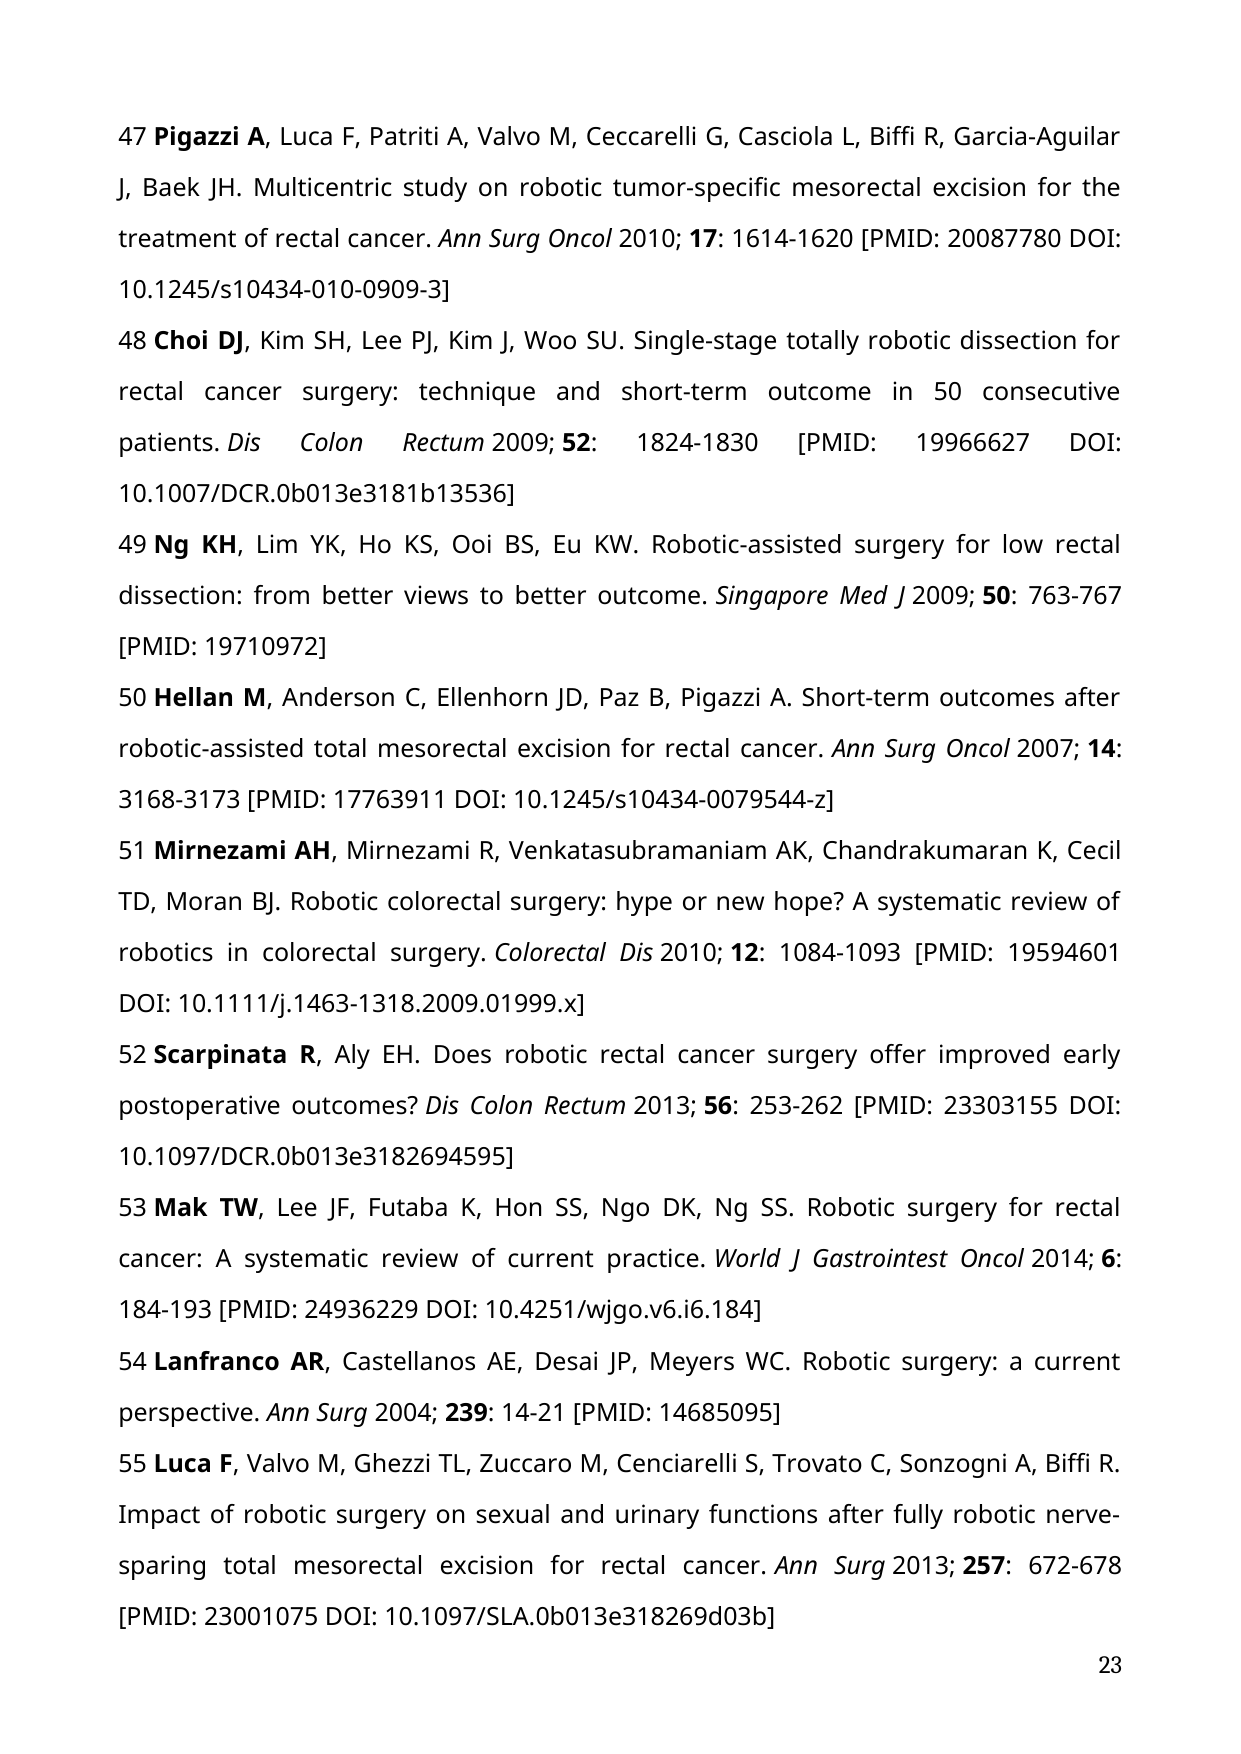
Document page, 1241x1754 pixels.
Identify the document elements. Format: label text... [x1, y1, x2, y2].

text 47 Pigazzi A, Luca F, Patriti A, Valvo M, Ceccarelli G, Casciola L, Biffi R, Garcia-Aguilar J, Baek JH. Multicentric study on robotic tumor-specific mesorectal excision for the treatment of rectal cancer. Ann Surg Oncol 2010; 17: 1614-1620 [PMID: 20087780 DOI: 10.1245/s10434-010-0909-3] [118, 118, 1122, 305]
text 55 Luca F, Valvo M, Ghezzi TL, Zuccaro M, Cenciarelli S, Trovato C, Sonzogni A, Biffi R. Impact of robotic surgery on sexual and urinary functions after fully robotic nerve-sparing total mesorectal excision for rectal cancer. Ann Surg 2013; 257: 672-678 [PMID: 23001075 DOI: 10.1097/SLA.0b013e318269d03b] [118, 1445, 1122, 1632]
text 53 Mak TW, Lee JF, Futaba K, Hon SS, Ngo DK, Ng SS. Robotic surgery for rectal cancer: A systematic review of current practice. World J Gastrointest Oncol 2014; 6: 184-193 [PMID: 24936229 DOI: 10.4251/wjgo.v6.i6.184] [118, 1190, 1122, 1326]
text 54 Lanfranco AR, Castellanos AE, Desai JP, Meyers WC. Robotic surgery: a current perspective. Ann Surg 2004; 239: 14-21 [PMID: 14685095] [118, 1343, 1122, 1428]
text 49 Ng KH, Lim YK, Ho KS, Ooi BS, Eu KW. Robotic-assisted surgery for low rectal dissection: from better views to better outcome. Singapore Med J 2009; 50: 763-767 [PMID: 19710972] [118, 526, 1122, 663]
text 50 Hellan M, Anderson C, Ellenhorn JD, Paz B, Pigazzi A. Short-term outcomes after robotic-assisted total mesorectal excision for rectal cancer. Ann Surg Oncol 2007; 14: 3168-3173 [PMID: 17763911 DOI: 10.1245/s10434-0079544-z] [118, 679, 1122, 816]
text 52 Scarpinata R, Aly EH. Does robotic rectal cancer surgery offer improved early postoperative outcomes? Dis Colon Rectum 2013; 56: 253-262 [PMID: 23303155 DOI: 10.1097/DCR.0b013e3182694595] [118, 1037, 1122, 1173]
text 51 Mirnezami AH, Mirnezami R, Venkatasubramaniam AK, Chandrakumaran K, Cecil TD, Moran BJ. Robotic colorectal surgery: hype or new hope? A systematic review of robotics in colorectal surgery. Colorectal Dis 2010; 12: 1084-1093 [PMID: 19594601 DOI: 10.1111/j.1463-1318.2009.01999.x] [118, 833, 1122, 1020]
text 48 Choi DJ, Kim SH, Lee PJ, Kim J, Woo SU. Single-stage totally robotic dissection for rectal cancer surgery: technique and short-term outcome in 50 consecutive patients. Dis Colon Rectum 2009; 52: 1824-1830 [PMID: 19966627 DOI: 10.1007/DCR.0b013e3181b13536] [118, 322, 1122, 509]
